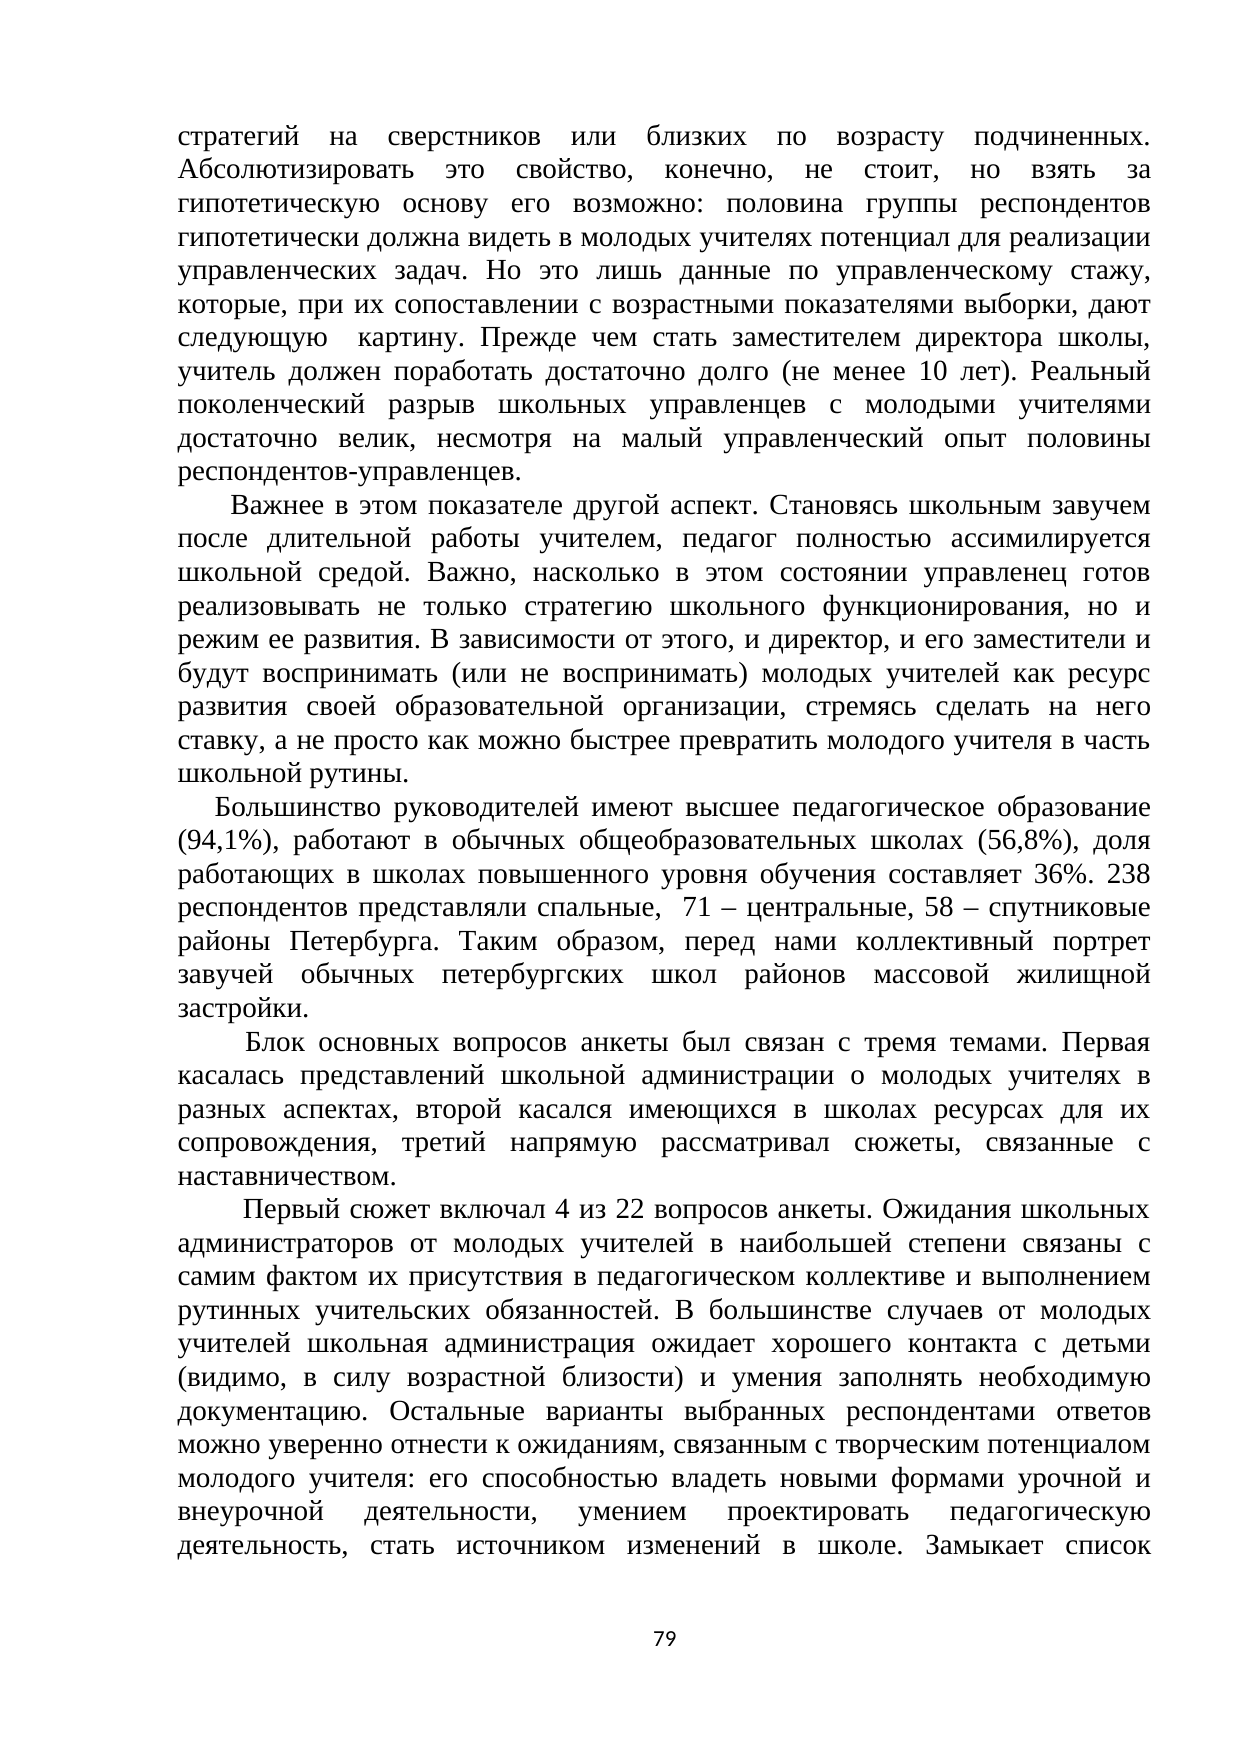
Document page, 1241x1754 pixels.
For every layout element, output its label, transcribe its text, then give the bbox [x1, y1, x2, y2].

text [177, 1191, 1152, 1560]
text Большинство руководителей имеют высшее педагогическое образование (94,1%), работают в обычных общеобразовательных школах (56,8%), доля работающих в школах повышенного уровня обучения составляет 36%. 238 респондентов представляли спальные, 71 – центральные, 58 – спутниковые районы Петербурга. Таким образом, перед нами коллективный портрет завучей обычных петербургских школ районов массовой жилищной застройки. [177, 789, 1152, 1024]
text Важнее в этом показателе другой аспект. Становясь школьным завучем после длительной работы учителем, педагог полностью ассимилируется школьной средой. Важно, насколько в этом состоянии управленец готов реализовывать не только стратегию школьного функционирования, но и режим ее развития. В зависимости от этого, и директор, и его заместители и будут воспринимать (или не воспринимать) молодых учителей как ресурс развития своей образовательной организации, стремясь сделать на него ставку, а не просто как можно быстрее превратить молодого учителя в часть школьной рутины. [177, 487, 1152, 789]
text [177, 118, 1152, 487]
text Блок основных вопросов анкеты был связан с тремя темами. Первая касалась представлений школьной администрации о молодых учителях в разных аспектах, второй касался имеющихся в школах ресурсах для их сопровождения, третий напрямую рассматривал сюжеты, связанные с наставничеством. [177, 1024, 1152, 1191]
